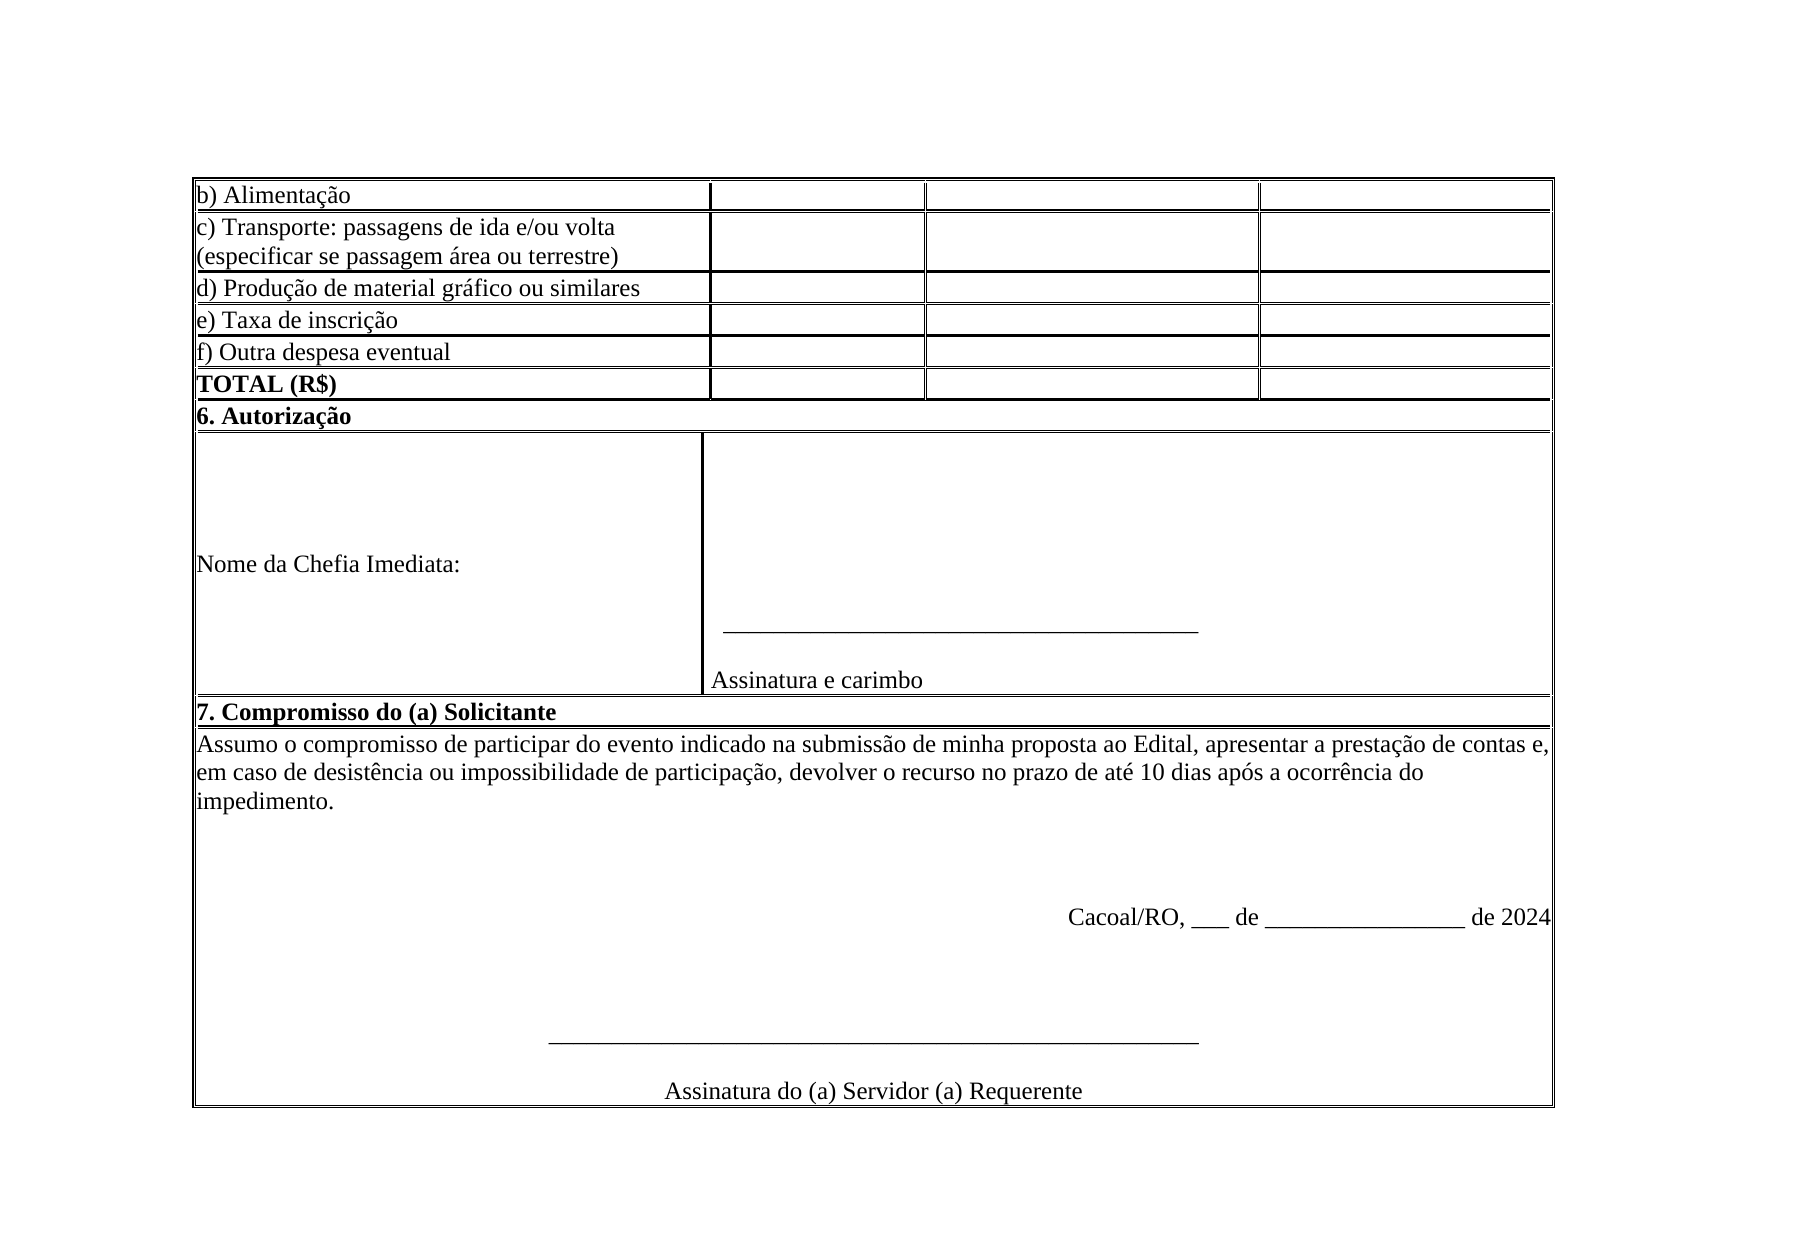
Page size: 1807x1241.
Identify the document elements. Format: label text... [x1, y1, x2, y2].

table_cell c) Transporte: passagens de ida e/ou volta (especificar se passagem área ou terrestre) [196, 209, 709, 270]
table_cell [710, 181, 926, 209]
table_cell [1261, 334, 1552, 366]
table_cell [927, 369, 1258, 398]
table_cell [712, 337, 924, 366]
table_cell ______________________________________ Assinatura e carimbo [702, 430, 1553, 693]
table_cell [1260, 181, 1552, 209]
table_cell Assumo o compromisso de participar do evento indicado na submissão de minha proposta ao Edital, apresentar a prestação de contas e, em caso de desistência ou impossibilidade de participação, devolver o recurso no prazo de até 10 dias após a ocorrência do impedimento. Cacoal/RO, ___ de ________________ de 2024 ____________________________________________________ Assinatura do (a) Servidor (a) Requerente [196, 725, 1552, 1104]
table_cell [927, 213, 1258, 270]
table_cell [712, 273, 924, 302]
table_cell [927, 337, 1258, 366]
table_cell [712, 305, 924, 334]
table_cell e) Taxa de inscrição [194, 302, 710, 334]
table_cell 6. Autorização [194, 398, 1553, 430]
table_cell [1261, 270, 1552, 302]
table_cell TOTAL (R$) [194, 366, 710, 398]
table_cell [712, 213, 924, 270]
table_cell [927, 305, 1258, 334]
table_cell [927, 273, 1258, 302]
table_cell [1260, 302, 1553, 334]
table_cell [926, 181, 1259, 209]
table_cell b) Alimentação [196, 181, 710, 209]
table_cell f) Outra despesa eventual [196, 334, 709, 366]
table_cell d) Produção de material gráfico ou similares [196, 270, 709, 302]
table_cell 7. Compromisso do (a) Solicitante [196, 694, 1552, 725]
table_cell [1260, 366, 1553, 398]
table_cell [1261, 209, 1552, 270]
table_cell [712, 369, 924, 398]
table_cell Nome da Chefia Imediata: [194, 430, 702, 693]
